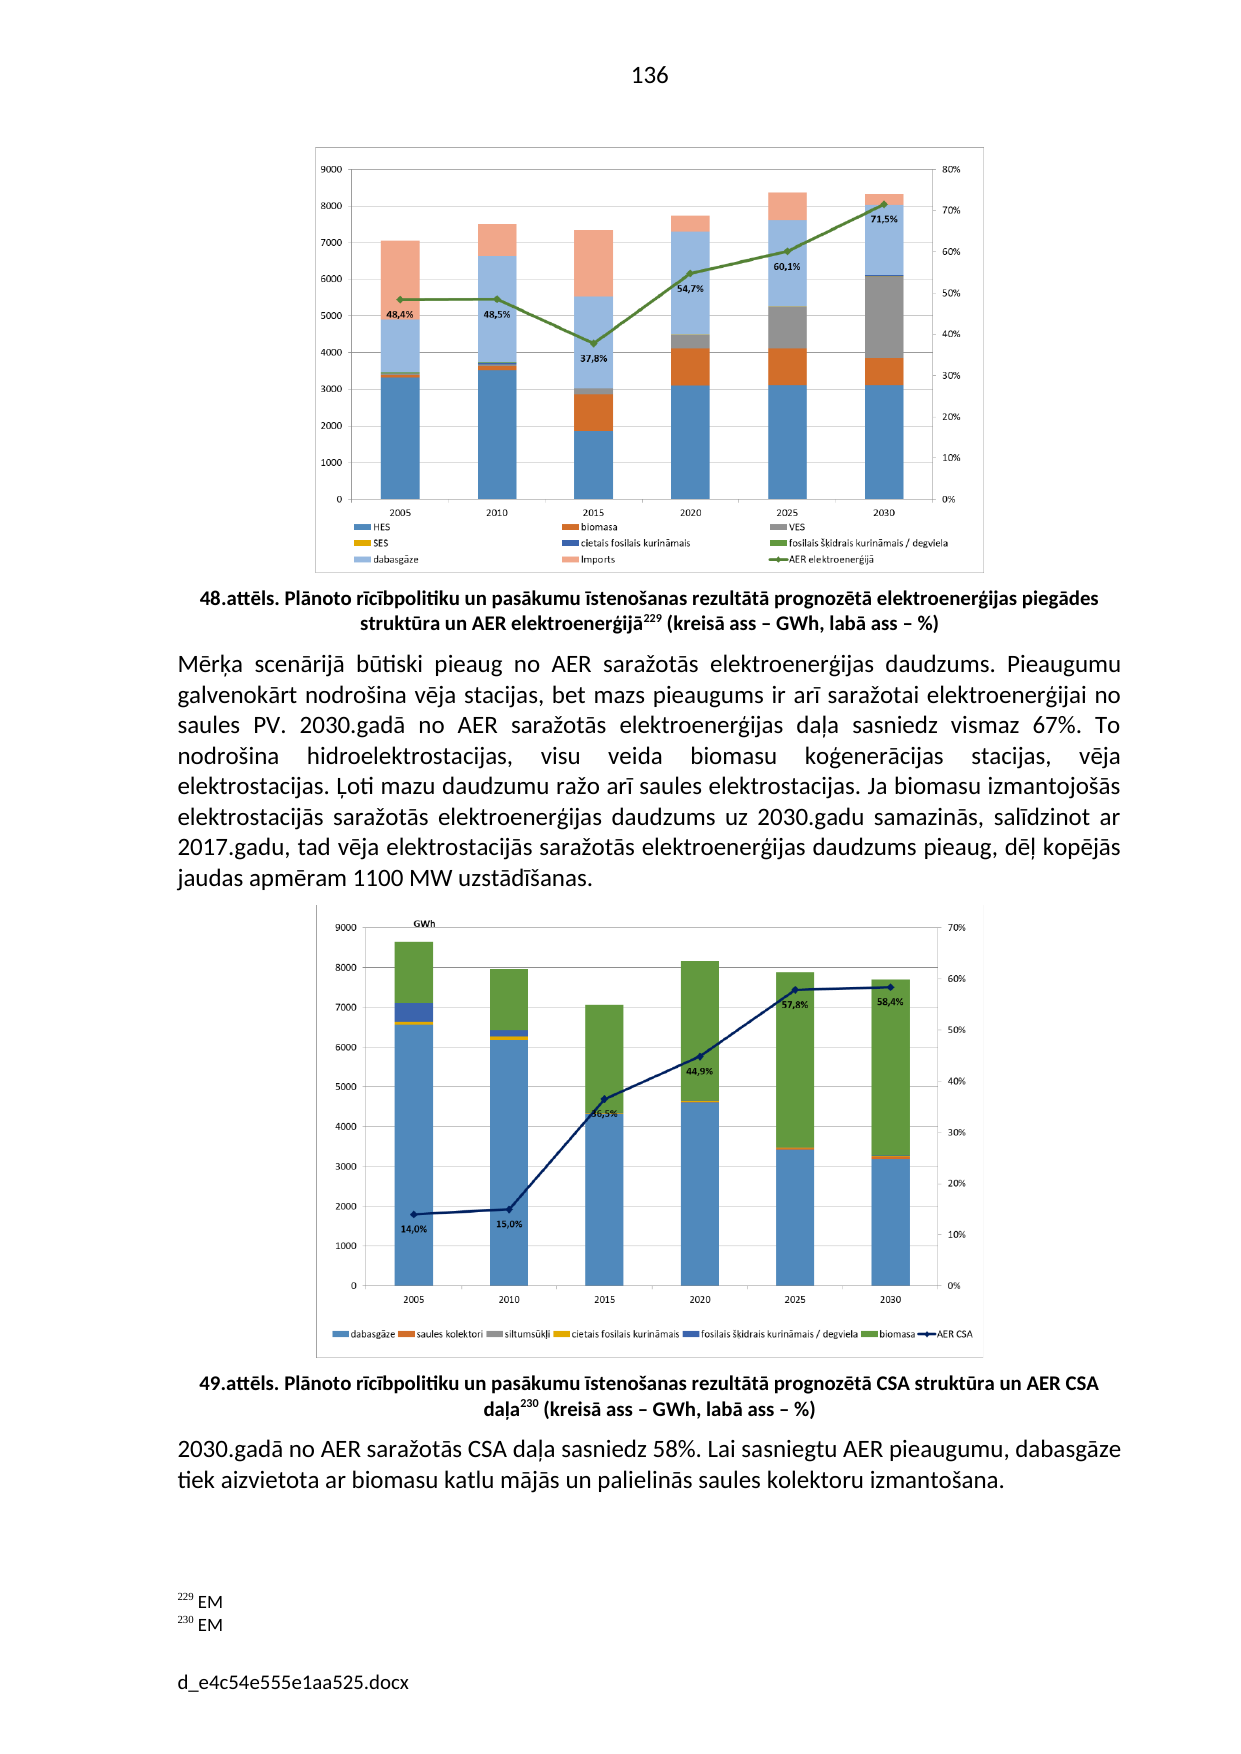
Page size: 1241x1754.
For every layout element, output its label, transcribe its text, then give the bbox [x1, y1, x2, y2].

picture [315, 147, 984, 573]
text 2030.gadā no AER saražotās CSA daļa sasniedz 58%. Lai sasniegtu AER pieaugumu, dabasgāze tiek aizvietota ar biomasu katlu mājās un palielinās saules kolektoru izmantošana. [177, 1434, 1122, 1495]
picture [316, 905, 984, 1358]
text Mērķa scenārijā būtiski pieaug no AER saražotās elektroenerģijas daudzums. Pieaugumu galvenokārt nodrošina vēja stacijas, bet mazs pieaugums ir arī saražotai elektroenerģijai no saules PV. 2030.gadā no AER saražotās elektroenerģijas daļa sasniedz vismaz 67%. To nodrošina hidroelektrostacijas, visu veida biomasu koģenerācijas stacijas, vēja elektrostacijas. Ļoti mazu daudzumu ražo arī saules elektrostacijas. Ja biomasu izmantojošās elektrostacijās saražotās elektroenerģijas daudzums uz 2030.gadu samazinās, salīdzinot ar 2017.gadu, tad vēja elektrostacijās saražotās elektroenerģijas daudzums pieaug, dēļ kopējās jaudas apmēram 1100 MW uzstādīšanas. [177, 648, 1122, 892]
text 49.attēls. Plānoto rīcībpolitiku un pasākumu īstenošanas rezultātā prognozētā CSA struktūra un AER CSA daļa (kreisā ass – GWh, labā ass – %) [177, 1370, 1122, 1421]
text 48.attēls. Plānoto rīcībpolitiku un pasākumu īstenošanas rezultātā prognozētā elektroenerģijas piegādes struktūra un AER elektroenerģijā (kreisā ass – GWh, labā ass – %) [177, 585, 1122, 636]
